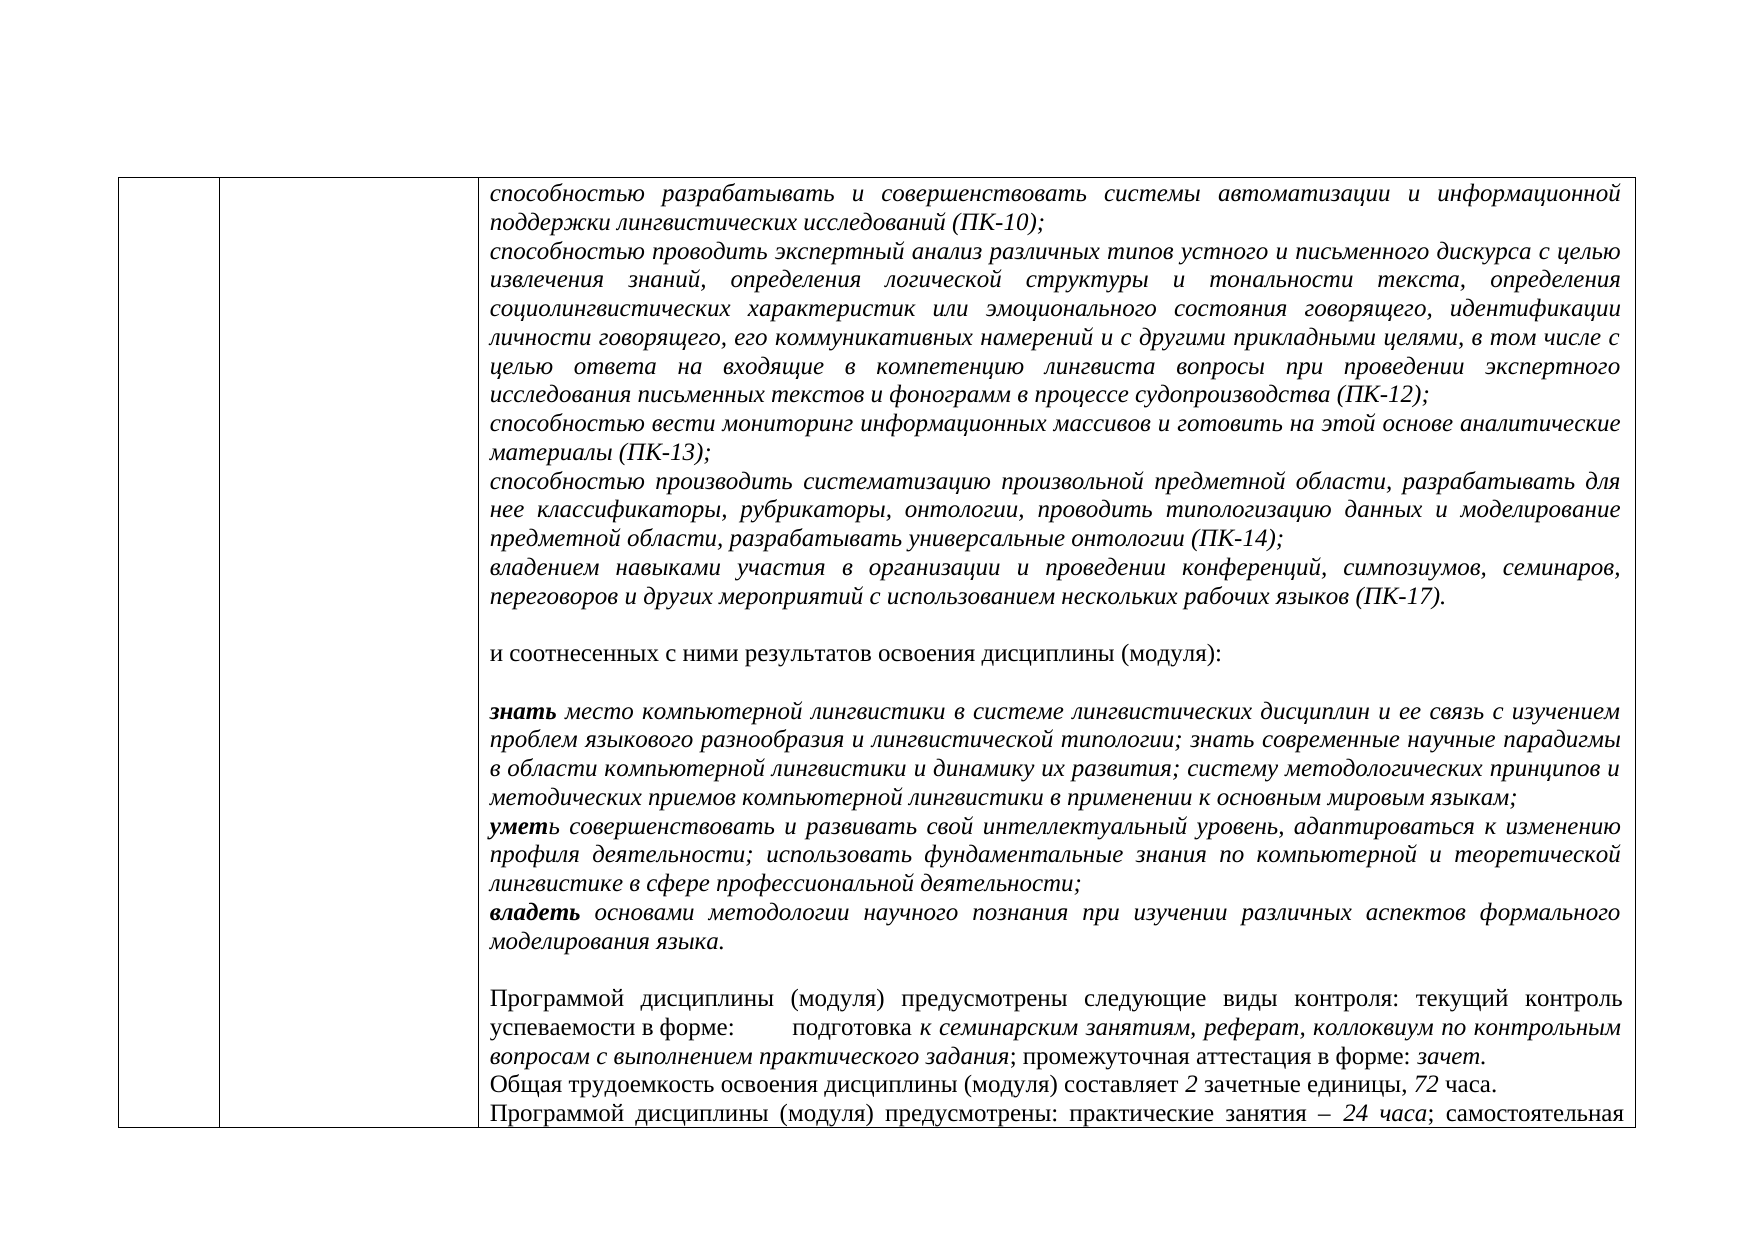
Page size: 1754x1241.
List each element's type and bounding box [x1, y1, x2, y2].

table_cell [220, 178, 478, 1127]
table_cell [479, 178, 1635, 1127]
